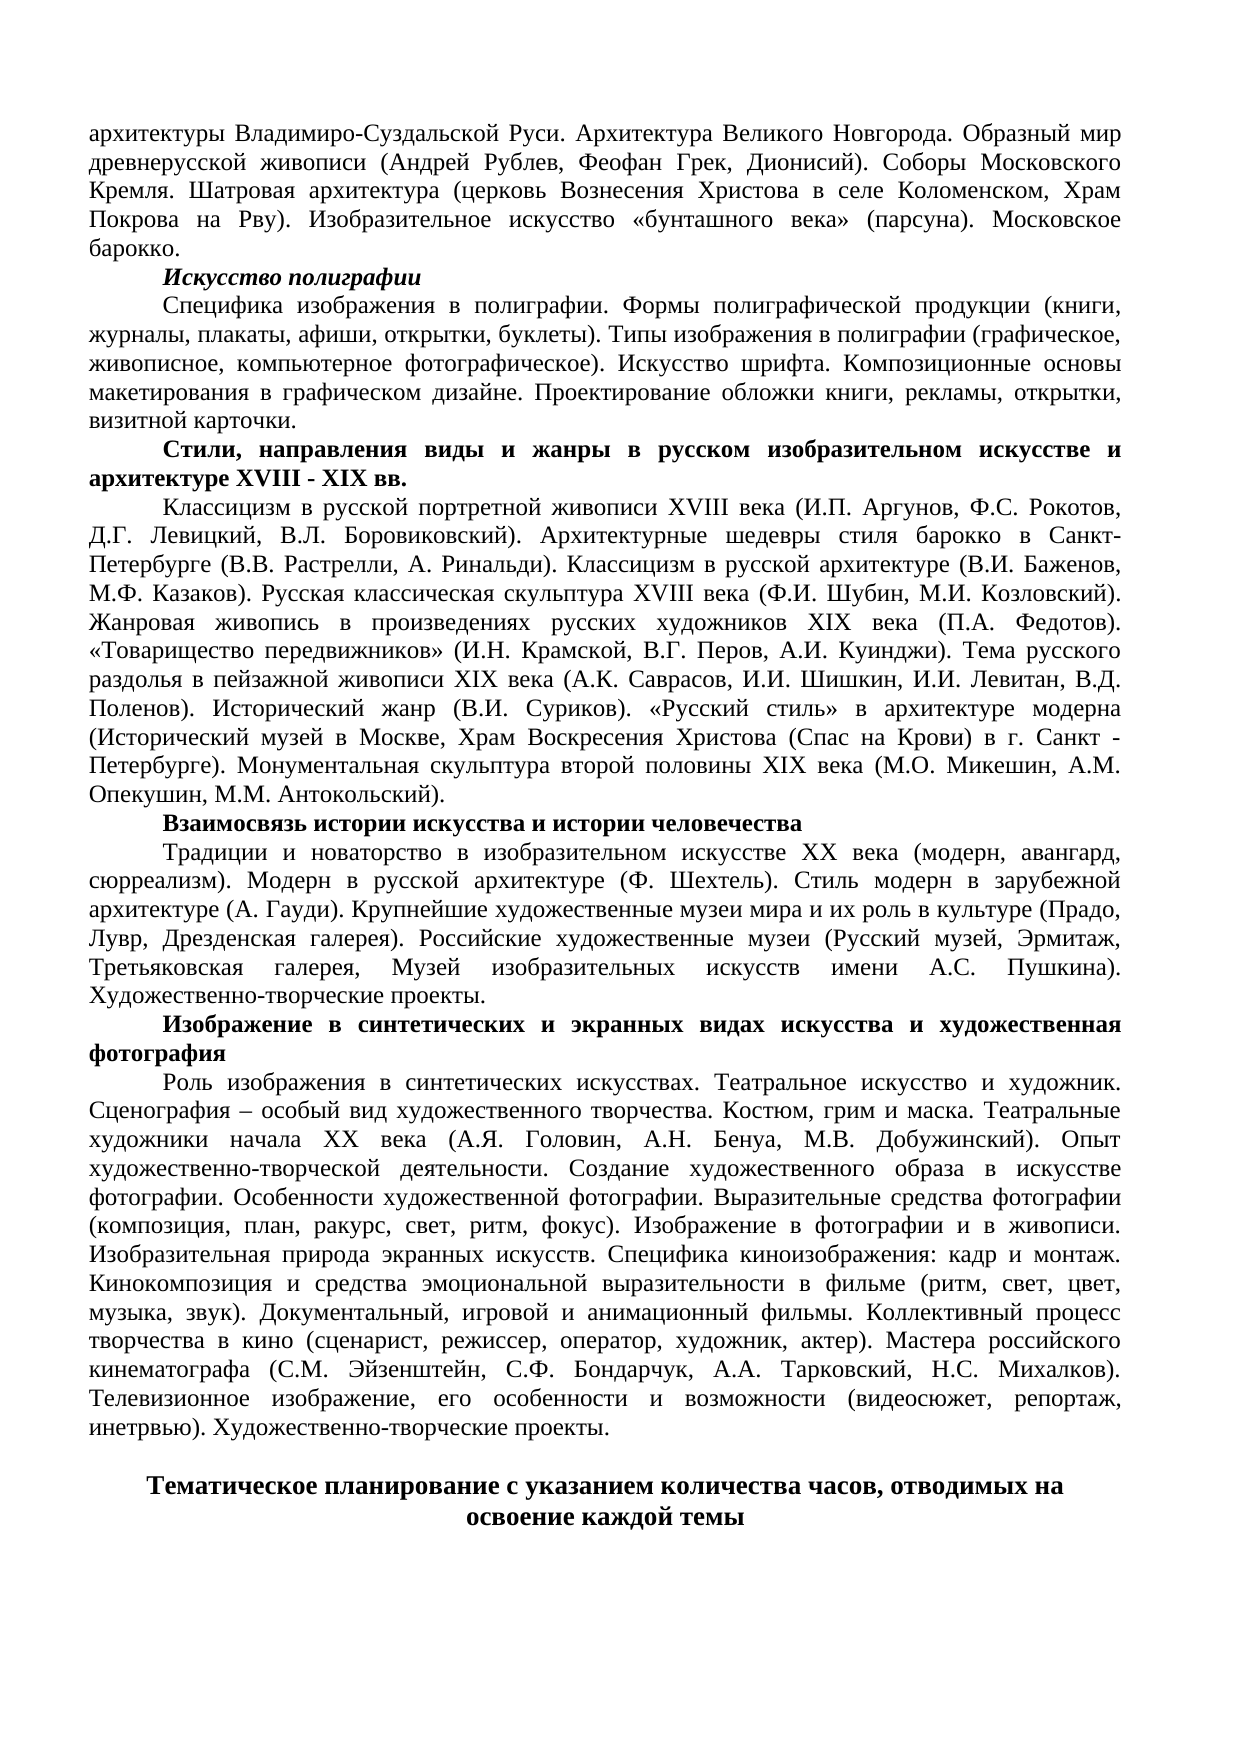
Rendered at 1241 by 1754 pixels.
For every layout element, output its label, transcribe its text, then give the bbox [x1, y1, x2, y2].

text Тематическое планирование с указанием количества часов, отводимых на освоение каждой темы [88, 1469, 1122, 1532]
text Искусство полиграфии [88, 262, 1122, 291]
text Специфика изображения в полиграфии. Формы полиграфической продукции (книги, журналы, плакаты, афиши, открытки, буклеты). Типы изображения в полиграфии (графическое, живописное, компьютерное фотографическое). Искусство шрифта. Композиционные основы макетирования в графическом дизайне. Проектирование обложки книги, рекламы, открытки, визитной карточки. [88, 291, 1122, 434]
text Стили, направления виды и жанры в русском изобразительном искусстве и архитектуре XVIII - XIX вв. [88, 434, 1122, 492]
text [88, 118, 1122, 262]
text Взаимосвязь истории искусства и истории человечества [88, 808, 1122, 837]
text Традиции и новаторство в изобразительном искусстве XX века (модерн, авангард, сюрреализм). Модерн в русской архитектуре (Ф. Шехтель). Стиль модерн в зарубежной архитектуре (А. Гауди). Крупнейшие художественные музеи мира и их роль в культуре (Прадо, Лувр, Дрезденская галерея). Российские художественные музеи (Русский музей, Эрмитаж, Третьяковская галерея, Музей изобразительных искусств имени А.С. Пушкина). Художественно-творческие проекты. [88, 837, 1122, 1009]
text Роль изображения в синтетических искусствах. Театральное искусство и художник. Сценография – особый вид художественного творчества. Костюм, грим и маска. Театральные художники начала XX века (А.Я. Головин, А.Н. Бенуа, М.В. Добужинский). Опыт художественно-творческой деятельности. Создание художественного образа в искусстве фотографии. Особенности художественной фотографии. Выразительные средства фотографии (композиция, план, ракурс, свет, ритм, фокус). Изображение в фотографии и в живописи. Изобразительная природа экранных искусств. Специфика киноизображения: кадр и монтаж. Кинокомпозиция и средства эмоциональной выразительности в фильме (ритм, свет, цвет, музыка, звук). Документальный, игровой и анимационный фильмы. Коллективный процесс творчества в кино (сценарист, режиссер, оператор, художник, актер). Мастера российского кинематографа (С.М. Эйзенштейн, С.Ф. Бондарчук, А.А. Тарковский, Н.С. Михалков). Телевизионное изображение, его особенности и возможности (видеосюжет, репортаж, инетрвью). Художественно-творческие проекты. [88, 1067, 1122, 1441]
text Изображение в синтетических и экранных видах искусства и художественная фотография [88, 1009, 1122, 1067]
text Классицизм в русской портретной живописи XVIII века (И.П. Аргунов, Ф.С. Рокотов, Д.Г. Левицкий, В.Л. Боровиковский). Архитектурные шедевры стиля барокко в Санкт-Петербурге (В.В. Растрелли, А. Ринальди). Классицизм в русской архитектуре (В.И. Баженов, М.Ф. Казаков). Русская классическая скульптура XVIII века (Ф.И. Шубин, М.И. Козловский). Жанровая живопись в произведениях русских художников XIX века (П.А. Федотов). «Товарищество передвижников» (И.Н. Крамской, В.Г. Перов, А.И. Куинджи). Тема русского раздолья в пейзажной живописи XIX века (А.К. Саврасов, И.И. Шишкин, И.И. Левитан, В.Д. Поленов). Исторический жанр (В.И. Суриков). «Русский стиль» в архитектуре модерна (Исторический музей в Москве, Храм Воскресения Христова (Спас на Крови) в г. Санкт - Петербурге). Монументальная скульптура второй половины XIX века (М.О. Микешин, А.М. Опекушин, М.М. Антокольский). [88, 492, 1122, 808]
